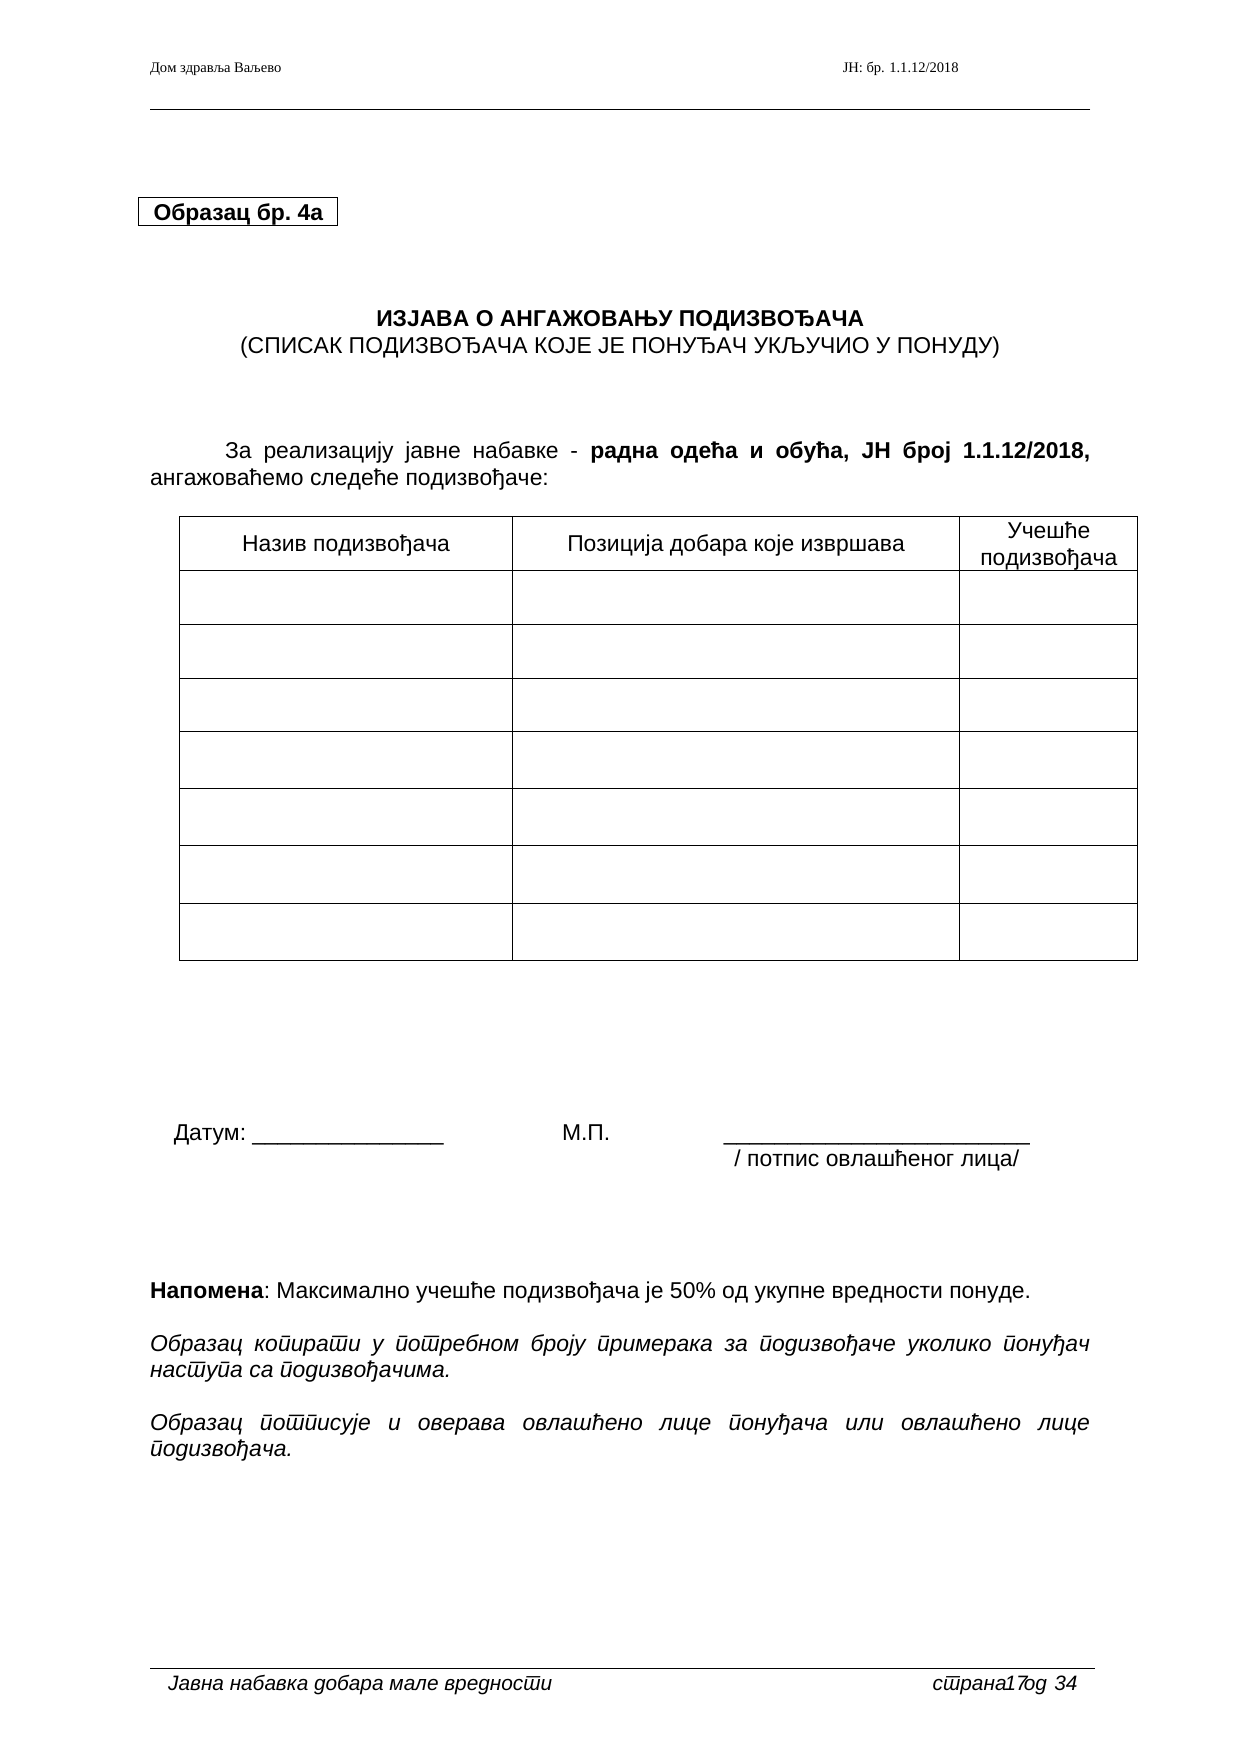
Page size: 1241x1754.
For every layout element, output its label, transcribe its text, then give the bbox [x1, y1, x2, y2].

table_cell [960, 679, 1137, 731]
table_cell [960, 904, 1137, 959]
table_cell [180, 846, 512, 902]
text Образац потписује и оверава овлашћено лице понуђача или овлашћено лице подизвођача. [150, 1409, 1090, 1461]
table_cell [960, 571, 1137, 624]
table_cell [513, 789, 959, 845]
text ИЗЈАВА О АНГАЖОВАЊУ ПОДИЗВОЂАЧА [150, 305, 1090, 332]
table_header Позиција добара које извршава [513, 517, 959, 570]
table_header Учешће подизвођача [960, 517, 1137, 570]
table_cell [960, 625, 1137, 677]
table_header Датум: _______________ [139, 1066, 478, 1171]
table_cell [513, 571, 959, 624]
text Напомена: Максимално учешће подизвођача је 50% од укупне вредности понуде. [150, 1277, 1090, 1303]
text Образац копирати у потребном броју примерака за подизвођаче уколико понуђач наступа са подизвођачима. [150, 1329, 1090, 1382]
table_cell [180, 732, 512, 788]
table_cell [513, 625, 959, 677]
table_cell [960, 846, 1137, 902]
table_cell [180, 679, 512, 731]
table_cell [960, 732, 1137, 788]
table_header Назив подизвођача [180, 517, 512, 570]
table_header Образац бр. 4а [139, 198, 337, 225]
table_cell [513, 732, 959, 788]
table_cell [180, 789, 512, 845]
table_cell [513, 846, 959, 902]
table_cell [180, 904, 512, 959]
table_cell [180, 571, 512, 624]
text (СПИСАК ПОДИЗВОЂАЧА КОЈЕ ЈЕ ПОНУЂАЧ УКЉУЧИО У ПОНУДУ) [150, 332, 1090, 358]
table_header М.П. [478, 1066, 694, 1171]
table_cell [180, 625, 512, 677]
table_cell [513, 679, 959, 731]
table_cell [960, 789, 1137, 845]
table_header ________________________ / потпис овлашћеног лица/ [694, 1066, 1059, 1171]
table_cell [513, 904, 959, 959]
text За реализацију јавне набавке - радна одећа и обућа, ЈН број 1.1.12/2018, ангажоваћемо следеће подизвођаче: [150, 437, 1090, 490]
